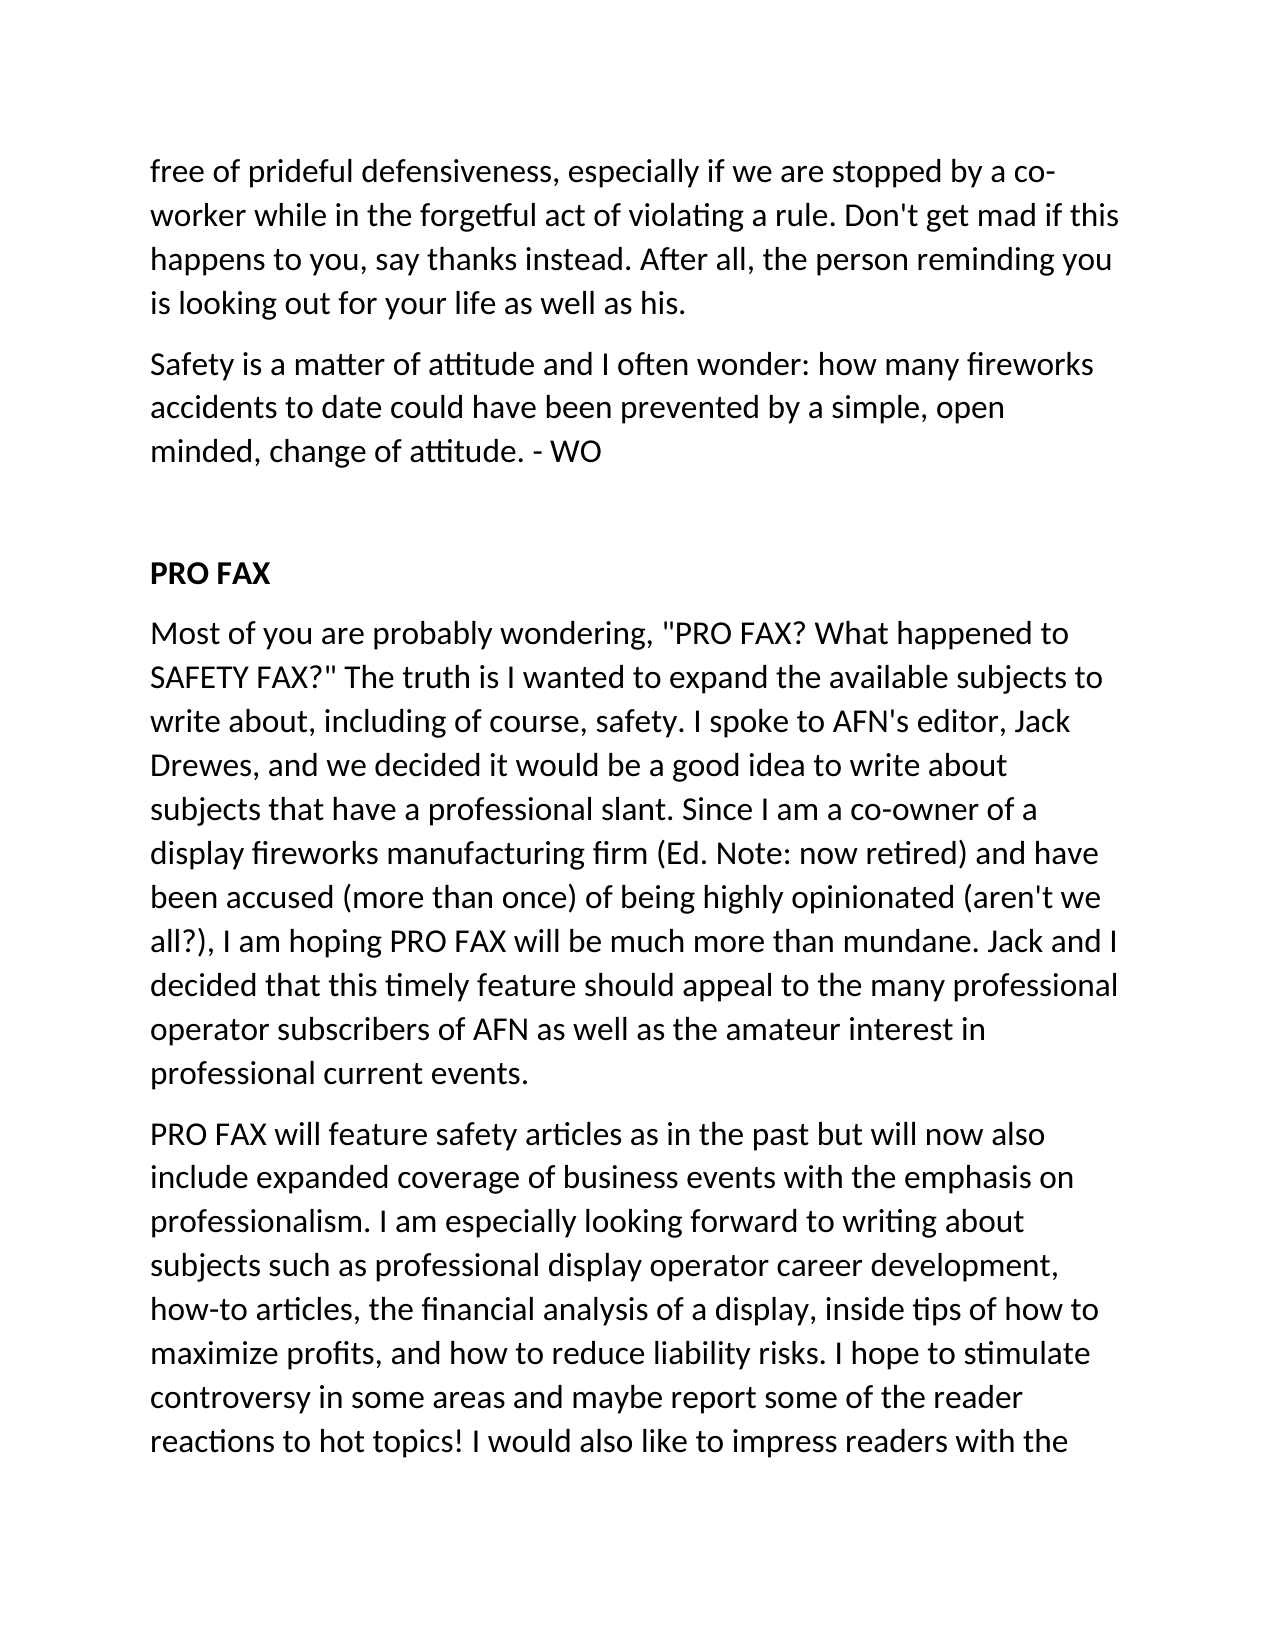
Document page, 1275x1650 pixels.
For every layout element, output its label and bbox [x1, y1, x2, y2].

table_header [150, 150, 1125, 1461]
